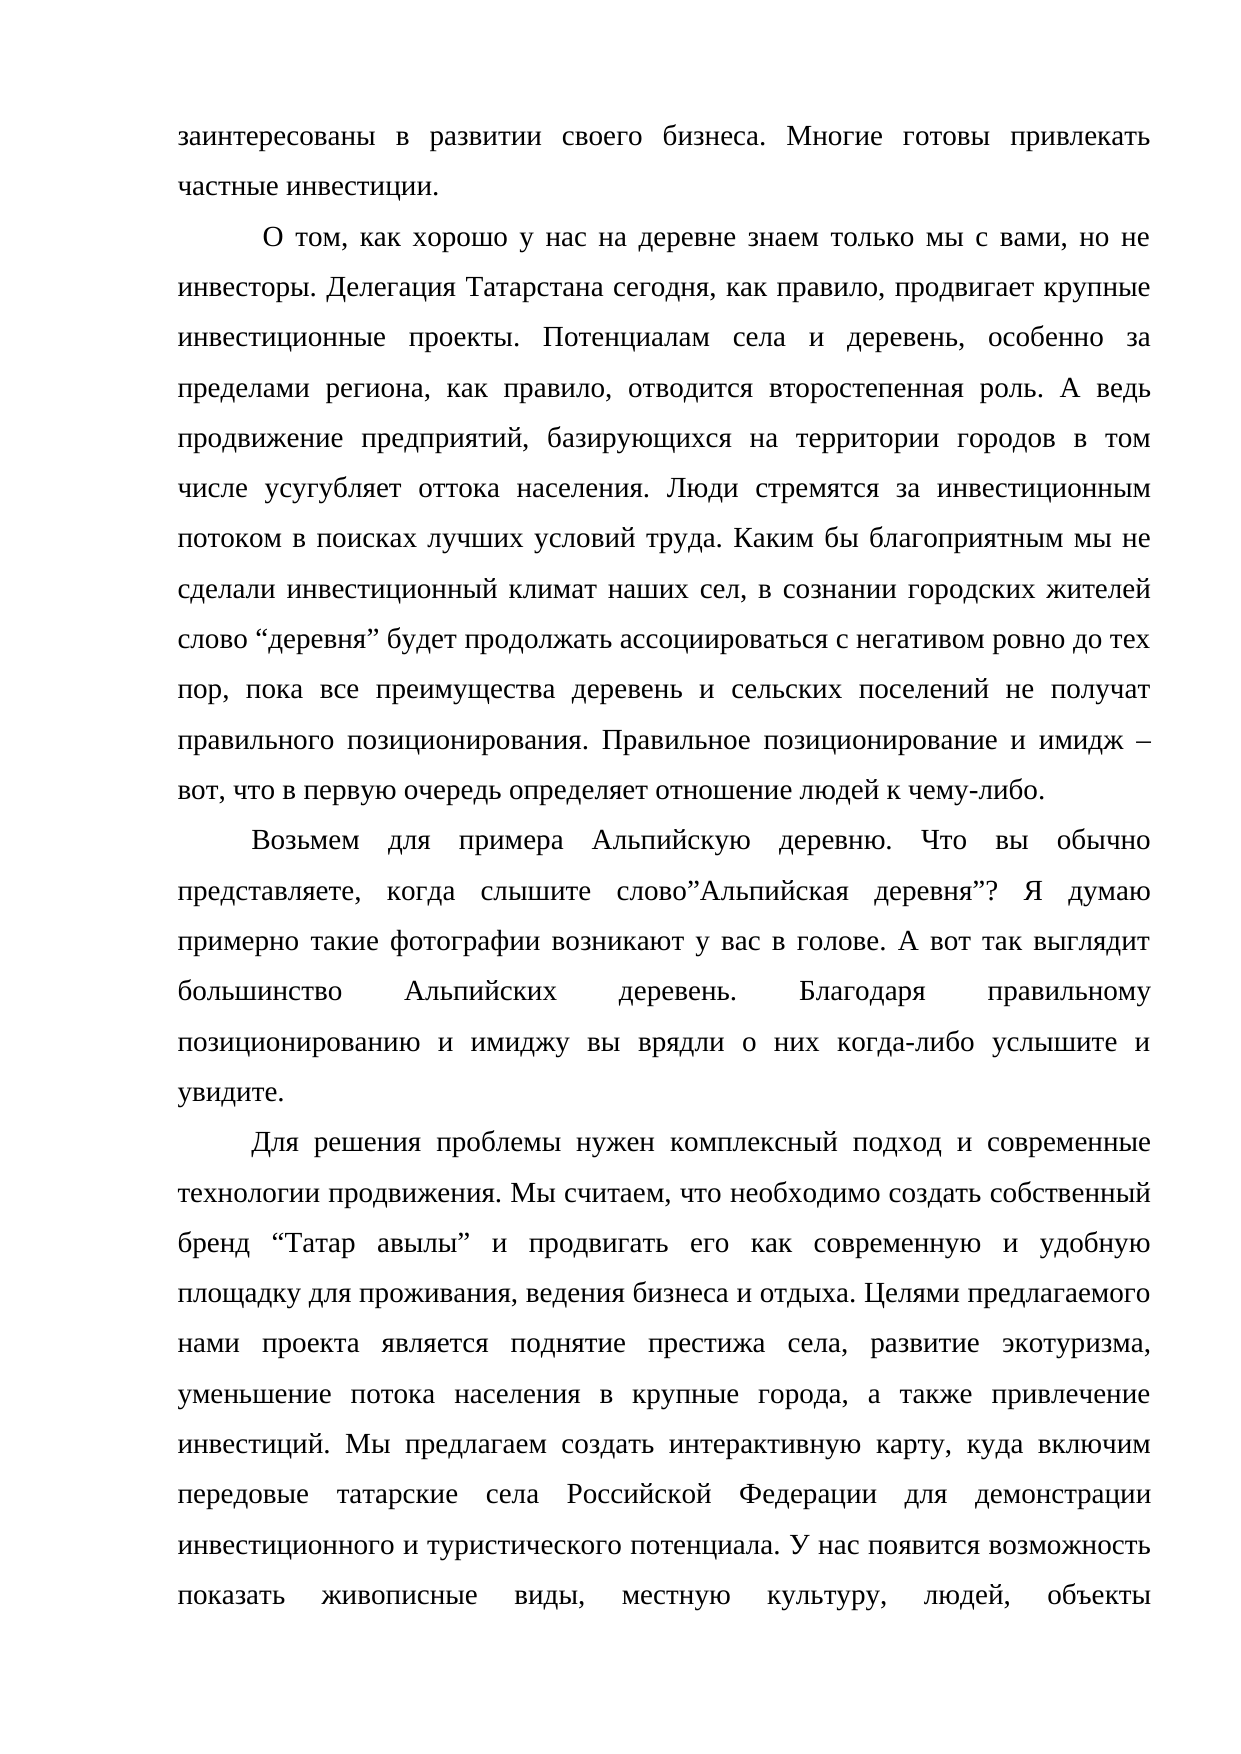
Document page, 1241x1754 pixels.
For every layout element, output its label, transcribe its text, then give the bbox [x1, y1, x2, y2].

text О том, как хорошо у нас на деревне знаем только мы с вами, но не инвесторы. Делегация Татарстана сегодня, как правило, продвигает крупные инвестиционные проекты. Потенциалам села и деревень, особенно за пределами региона, как правило, отводится второстепенная роль. А ведь продвижение предприятий, базирующихся на территории городов в том числе усугубляет оттока населения. Люди стремятся за инвестиционным потоком в поисках лучших условий труда. Каким бы благоприятным мы не сделали инвестиционный климат наших сел, в сознании городских жителей слово “деревня” будет продолжать ассоциироваться с негативом ровно до тех пор, пока все преимущества деревень и сельских поселений не получат правильного позиционирования. Правильное позиционирование и имидж – вот, что в первую очередь определяет отношение людей к чему-либо. [177, 219, 1152, 806]
text Возьмем для примера Альпийскую деревню. Что вы обычно представляете, когда слышите слово”Альпийская деревня”? Я думаю примерно такие фотографии возникают у вас в голове. А вот так выглядит большинство Альпийских деревень. Благодаря правильному позиционированию и имиджу вы врядли о них когда-либо услышите и увидите. [177, 822, 1152, 1108]
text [177, 118, 1152, 202]
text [177, 1124, 1152, 1611]
